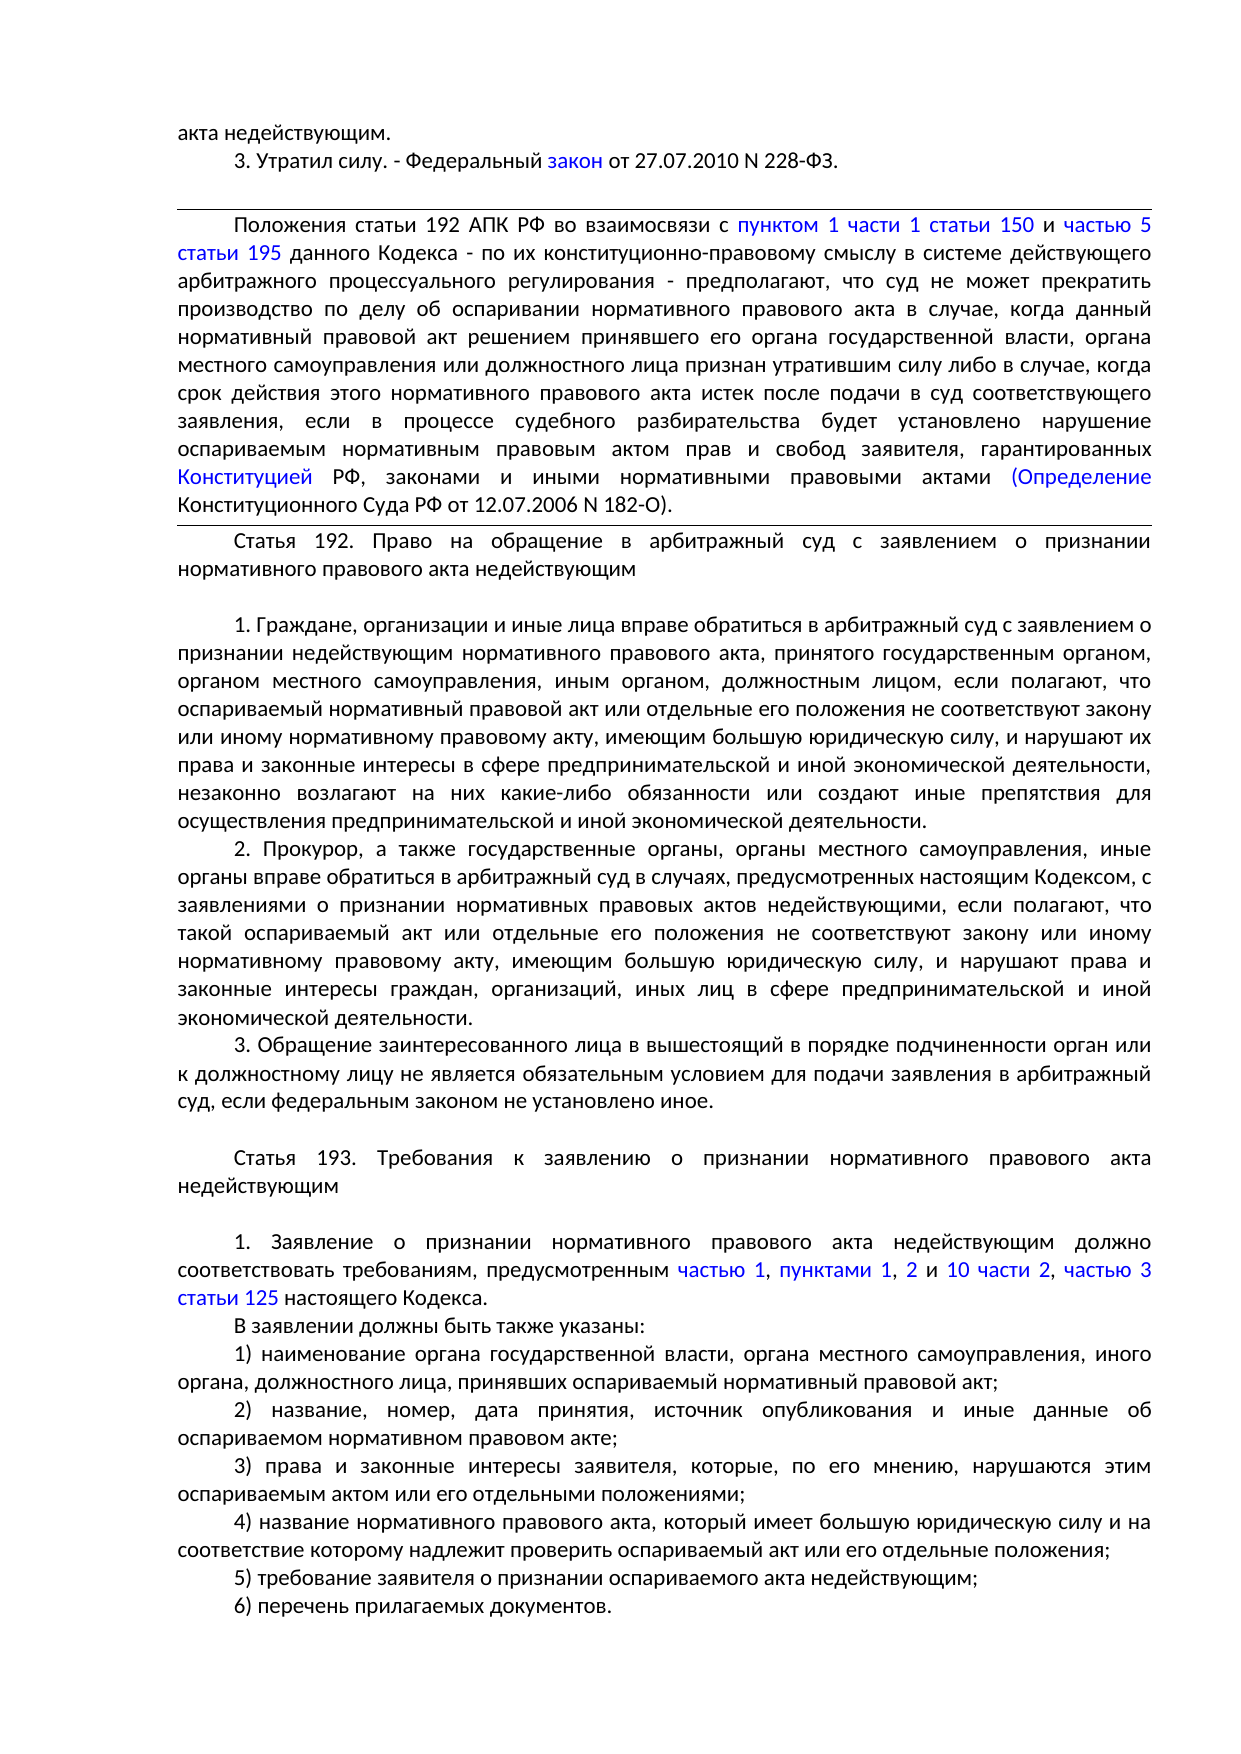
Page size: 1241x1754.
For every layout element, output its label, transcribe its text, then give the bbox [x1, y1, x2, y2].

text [177, 118, 1152, 146]
text 2) название, номер, дата принятия, источник опубликования и иные данные об оспариваемом нормативном правовом акте; [177, 1395, 1152, 1451]
text 3. Обращение заинтересованного лица в вышестоящий в порядке подчиненности орган или к должностному лицу не является обязательным условием для подачи заявления в арбитражный суд, если федеральным законом не установлено иное. [177, 1031, 1152, 1115]
text 4) название нормативного правового акта, который имеет большую юридическую силу и на соответствие которому надлежит проверить оспариваемый акт или его отдельные положения; [177, 1507, 1152, 1563]
text Статья 192. Право на обращение в арбитражный суд с заявлением о признании нормативного правового акта недействующим [177, 526, 1152, 582]
text Статья 193. Требования к заявлению о признании нормативного правового акта недействующим [177, 1143, 1152, 1199]
text 3) права и законные интересы заявителя, которые, по его мнению, нарушаются этим оспариваемым актом или его отдельными положениями; [177, 1451, 1152, 1507]
text 6) перечень прилагаемых документов. [177, 1591, 1152, 1619]
text 3. Утратил силу. - Федеральный закон от 27.07.2010 N 228-ФЗ. [177, 146, 1152, 174]
text Положения статьи 192 АПК РФ во взаимосвязи с пунктом 1 части 1 статьи 150 и частью 5 статьи 195 данного Кодекса - по их конституционно-правовому смыслу в системе действующего арбитражного процессуального регулирования - предполагают, что суд не может прекратить производство по делу об оспаривании нормативного правового акта в случае, когда данный нормативный правовой акт решением принявшего его органа государственной власти, органа местного самоуправления или должностного лица признан утратившим силу либо в случае, когда срок действия этого нормативного правового акта истек после подачи в суд соответствующего заявления, если в процессе судебного разбирательства будет установлено нарушение оспариваемым нормативным правовым актом прав и свобод заявителя, гарантированных Конституцией РФ, законами и иными нормативными правовыми актами (Определение Конституционного Суда РФ от 12.07.2006 N 182-О). [177, 210, 1152, 518]
text 1. Заявление о признании нормативного правового акта недействующим должно соответствовать требованиям, предусмотренным частью 1, пунктами 1, 2 и 10 части 2, частью 3 статьи 125 настоящего Кодекса. [177, 1227, 1152, 1311]
text 5) требование заявителя о признании оспариваемого акта недействующим; [177, 1563, 1152, 1591]
text 1) наименование органа государственной власти, органа местного самоуправления, иного органа, должностного лица, принявших оспариваемый нормативный правовой акт; [177, 1339, 1152, 1395]
text В заявлении должны быть также указаны: [177, 1311, 1152, 1339]
text 2. Прокурор, а также государственные органы, органы местного самоуправления, иные органы вправе обратиться в арбитражный суд в случаях, предусмотренных настоящим Кодексом, с заявлениями о признании нормативных правовых актов недействующими, если полагают, что такой оспариваемый акт или отдельные его положения не соответствуют закону или иному нормативному правовому акту, имеющим большую юридическую силу, и нарушают права и законные интересы граждан, организаций, иных лиц в сфере предпринимательской и иной экономической деятельности. [177, 834, 1152, 1031]
text 1. Граждане, организации и иные лица вправе обратиться в арбитражный суд с заявлением о признании недействующим нормативного правового акта, принятого государственным органом, органом местного самоуправления, иным органом, должностным лицом, если полагают, что оспариваемый нормативный правовой акт или отдельные его положения не соответствуют закону или иному нормативному правовому акту, имеющим большую юридическую силу, и нарушают их права и законные интересы в сфере предпринимательской и иной экономической деятельности, незаконно возлагают на них какие-либо обязанности или создают иные препятствия для осуществления предпринимательской и иной экономической деятельности. [177, 610, 1152, 834]
